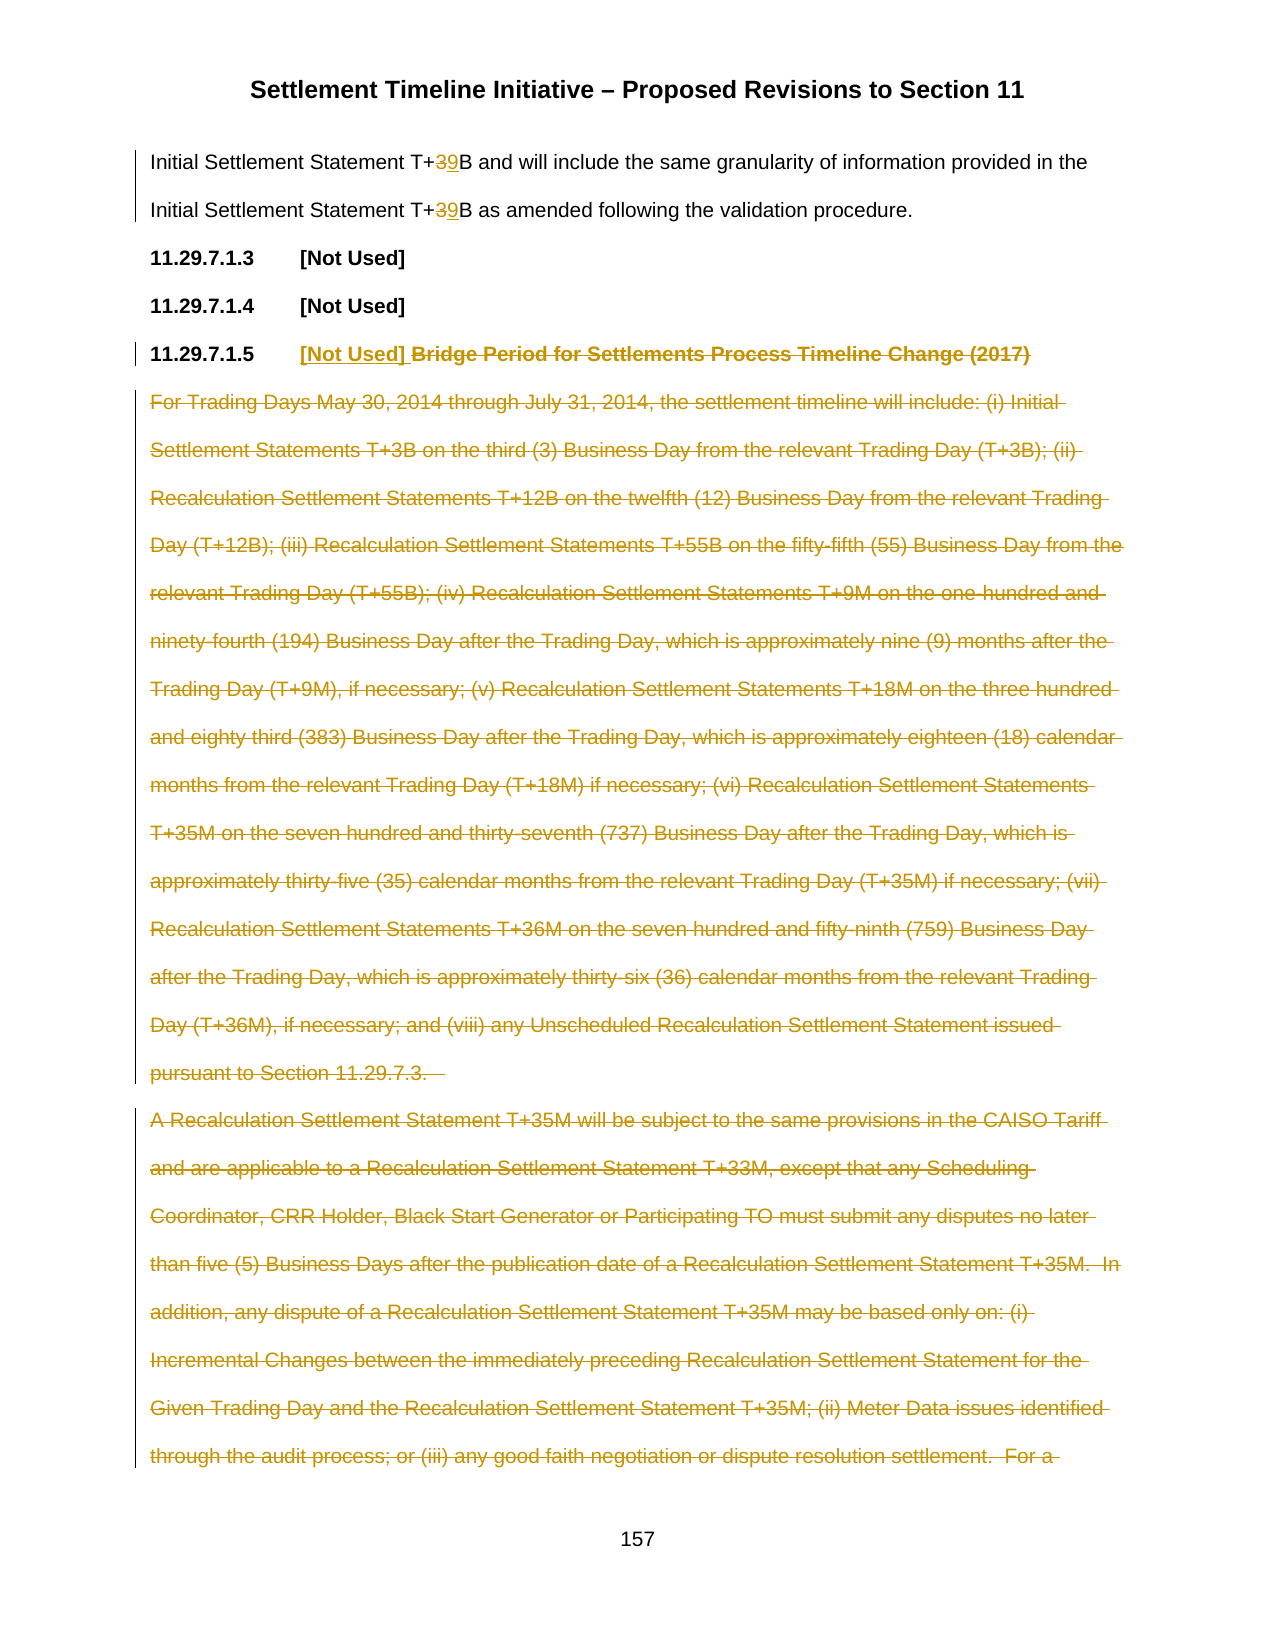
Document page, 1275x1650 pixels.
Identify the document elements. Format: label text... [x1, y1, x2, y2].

text 11.29.7.1.5 [150, 342, 1125, 366]
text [150, 150, 1125, 222]
text 11.29.7.1.3 [Not Used] [150, 246, 1125, 270]
text 11.29.7.1.4 [Not Used] [150, 294, 1125, 318]
